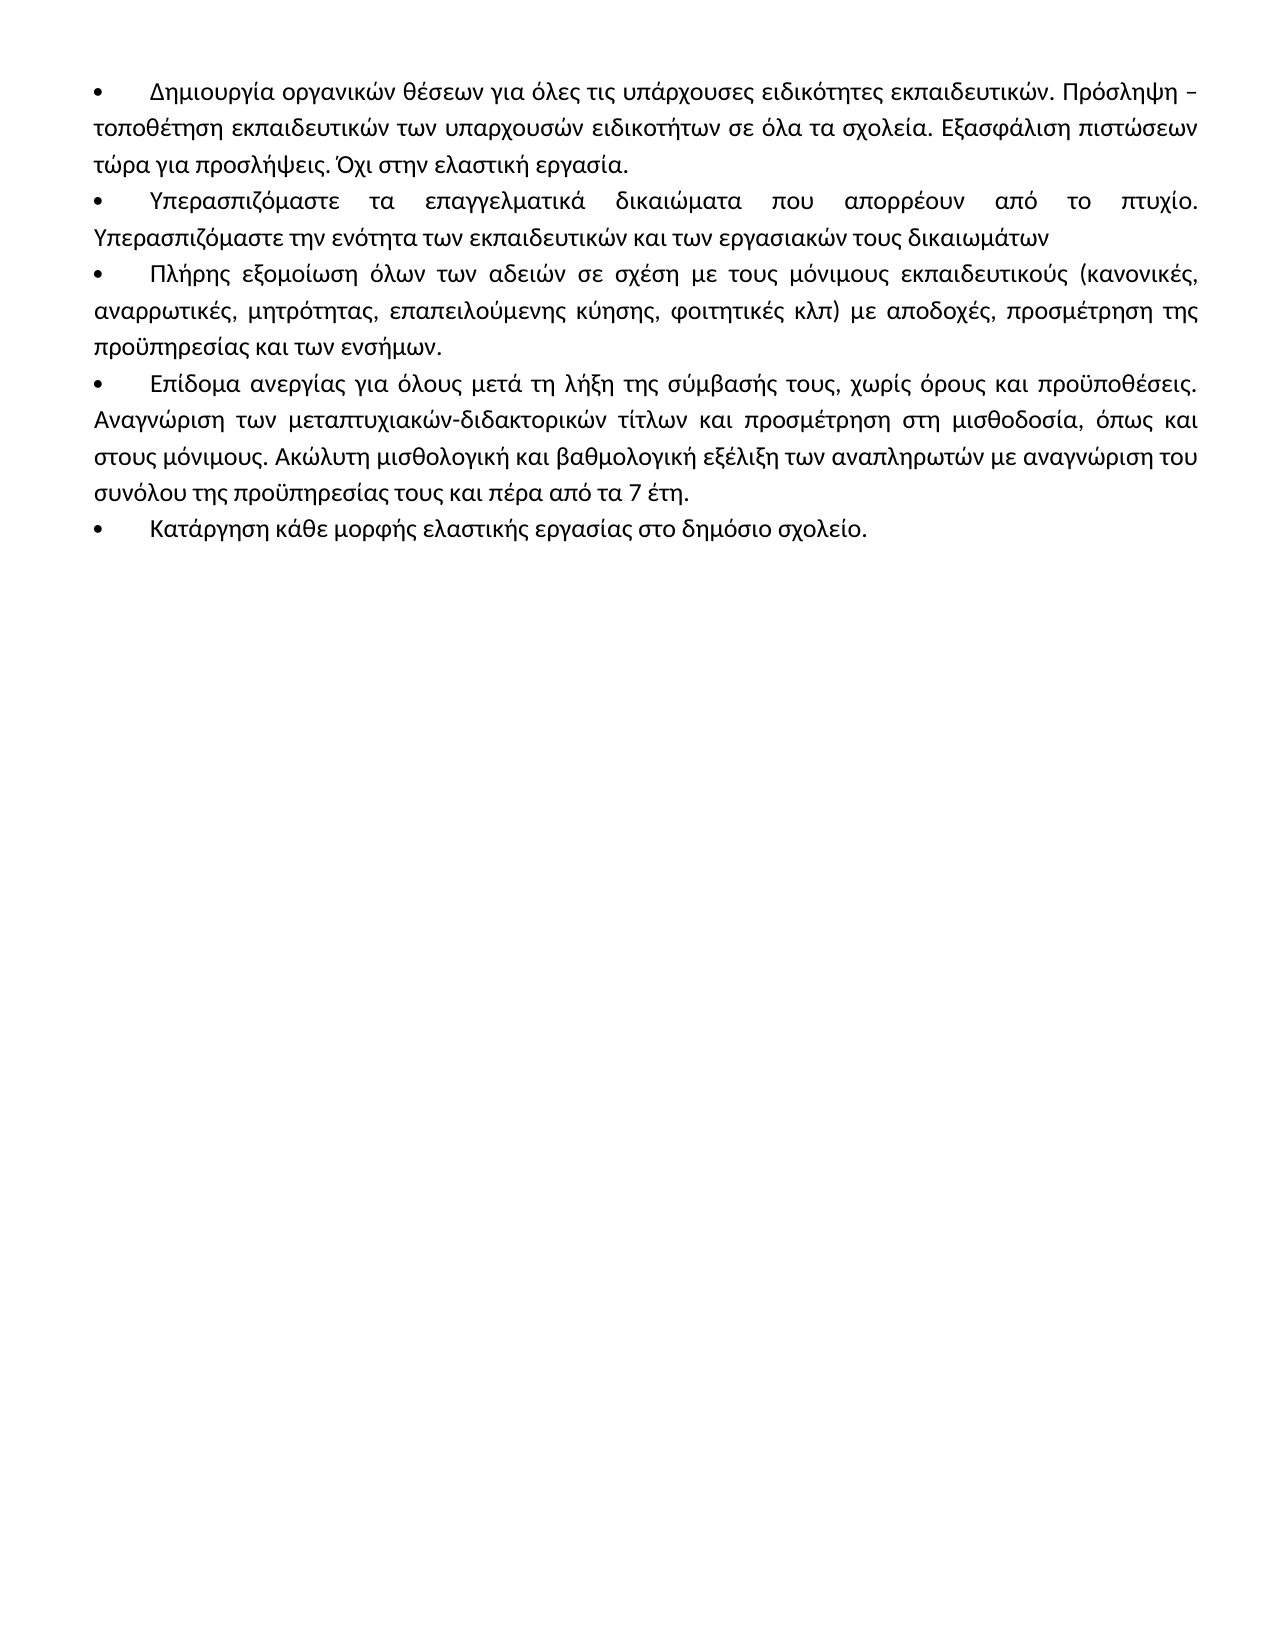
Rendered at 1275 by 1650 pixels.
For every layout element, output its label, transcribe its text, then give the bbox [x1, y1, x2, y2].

list Επίδομα ανεργίας για όλους μετά τη λήξη της σύμβασής τους, χωρίς όρους και προϋποθέσεις. Αναγνώριση των μεταπτυχιακών-διδακτορικών τίτλων και προσμέτρηση στη μισθοδοσία, όπως και στους μόνιμους. Ακώλυτη μισθολογική και βαθμολογική εξέλιξη των αναπληρωτών με αναγνώριση του συνόλου της προϋπηρεσίας τους και πέρα από τα 7 έτη. [94, 367, 1200, 508]
list Κατάργηση κάθε μορφής ελαστικής εργασίας στο δημόσιο σχολείο. [94, 512, 1200, 544]
list Υπερασπιζόμαστε τα επαγγελματικά δικαιώματα που απορρέουν από το πτυχίο. Υπερασπιζόμαστε την ενότητα των εκπαιδευτικών και των εργασιακών τους δικαιωμάτων [94, 184, 1200, 253]
list Δημιουργία οργανικών θέσεων για όλες τις υπάρχουσες ειδικότητες εκπαιδευτικών. Πρόσληψη – τοποθέτηση εκπαιδευτικών των υπαρχουσών ειδικοτήτων σε όλα τα σχολεία. Εξασφάλιση πιστώσεων τώρα για προσλήψεις. Όχι στην ελαστική εργασία. [94, 75, 1200, 180]
list Πλήρης εξομοίωση όλων των αδειών σε σχέση με τους μόνιμους εκπαιδευτικούς (κανονικές, αναρρωτικές, μητρότητας, επαπειλούμενης κύησης, φοιτητικές κλπ) με αποδοχές, προσμέτρηση της προϋπηρεσίας και των ενσήμων. [94, 257, 1200, 362]
